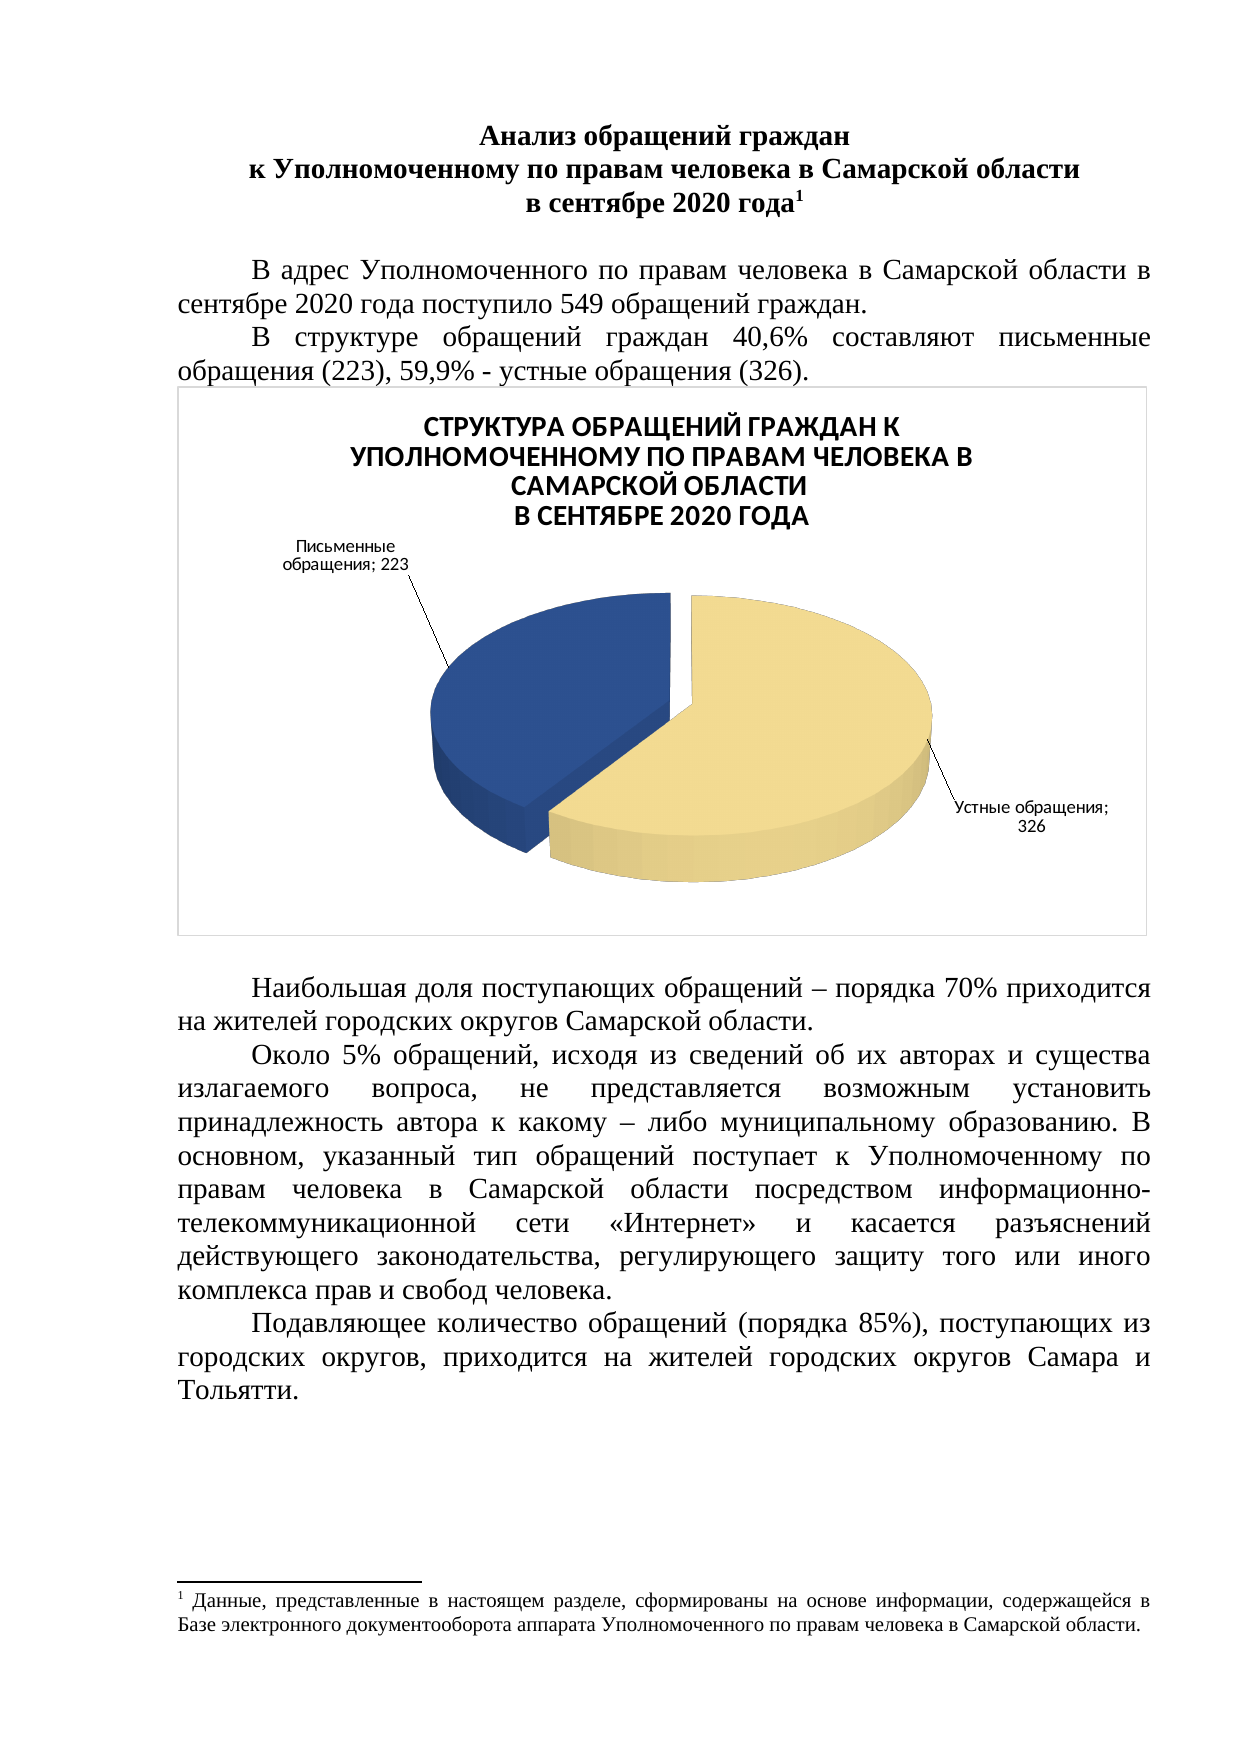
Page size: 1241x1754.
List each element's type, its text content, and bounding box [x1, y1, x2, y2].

text Подавляющее количество обращений (порядка 85%), поступающих из городских округов, приходится на жителей городских округов Самара и Тольятти. [177, 1305, 1152, 1406]
text Наибольшая доля поступающих обращений – порядка 70% приходится на жителей городских округов Самарской области. [177, 970, 1152, 1037]
text Анализ обращений граждан [177, 118, 1152, 152]
text Около 5% обращений, исходя из сведений об их авторах и существа излагаемого вопроса, не представляется возможным установить принадлежность автора к какому – либо муниципальному образованию. В основном, указанный тип обращений поступает к Уполномоченному по правам человека в Самарской области посредством информационно-телекоммуникационной сети «Интернет» и касается разъяснений действующего законодательства, регулирующего защиту того или иного комплекса прав и свобод человека. [177, 1037, 1152, 1305]
text В адрес Уполномоченного по правам человека в Самарской области в сентябре 2020 года поступило 549 обращений граждан. [177, 252, 1152, 319]
text к Уполномоченному по правам человека в Самарской области [177, 152, 1152, 185]
text В структуре обращений граждан 40,6% составляют письменные обращения (223), 59,9% - устные обращения (326). [177, 319, 1152, 386]
text в сентябре 2020 года [177, 185, 1152, 219]
